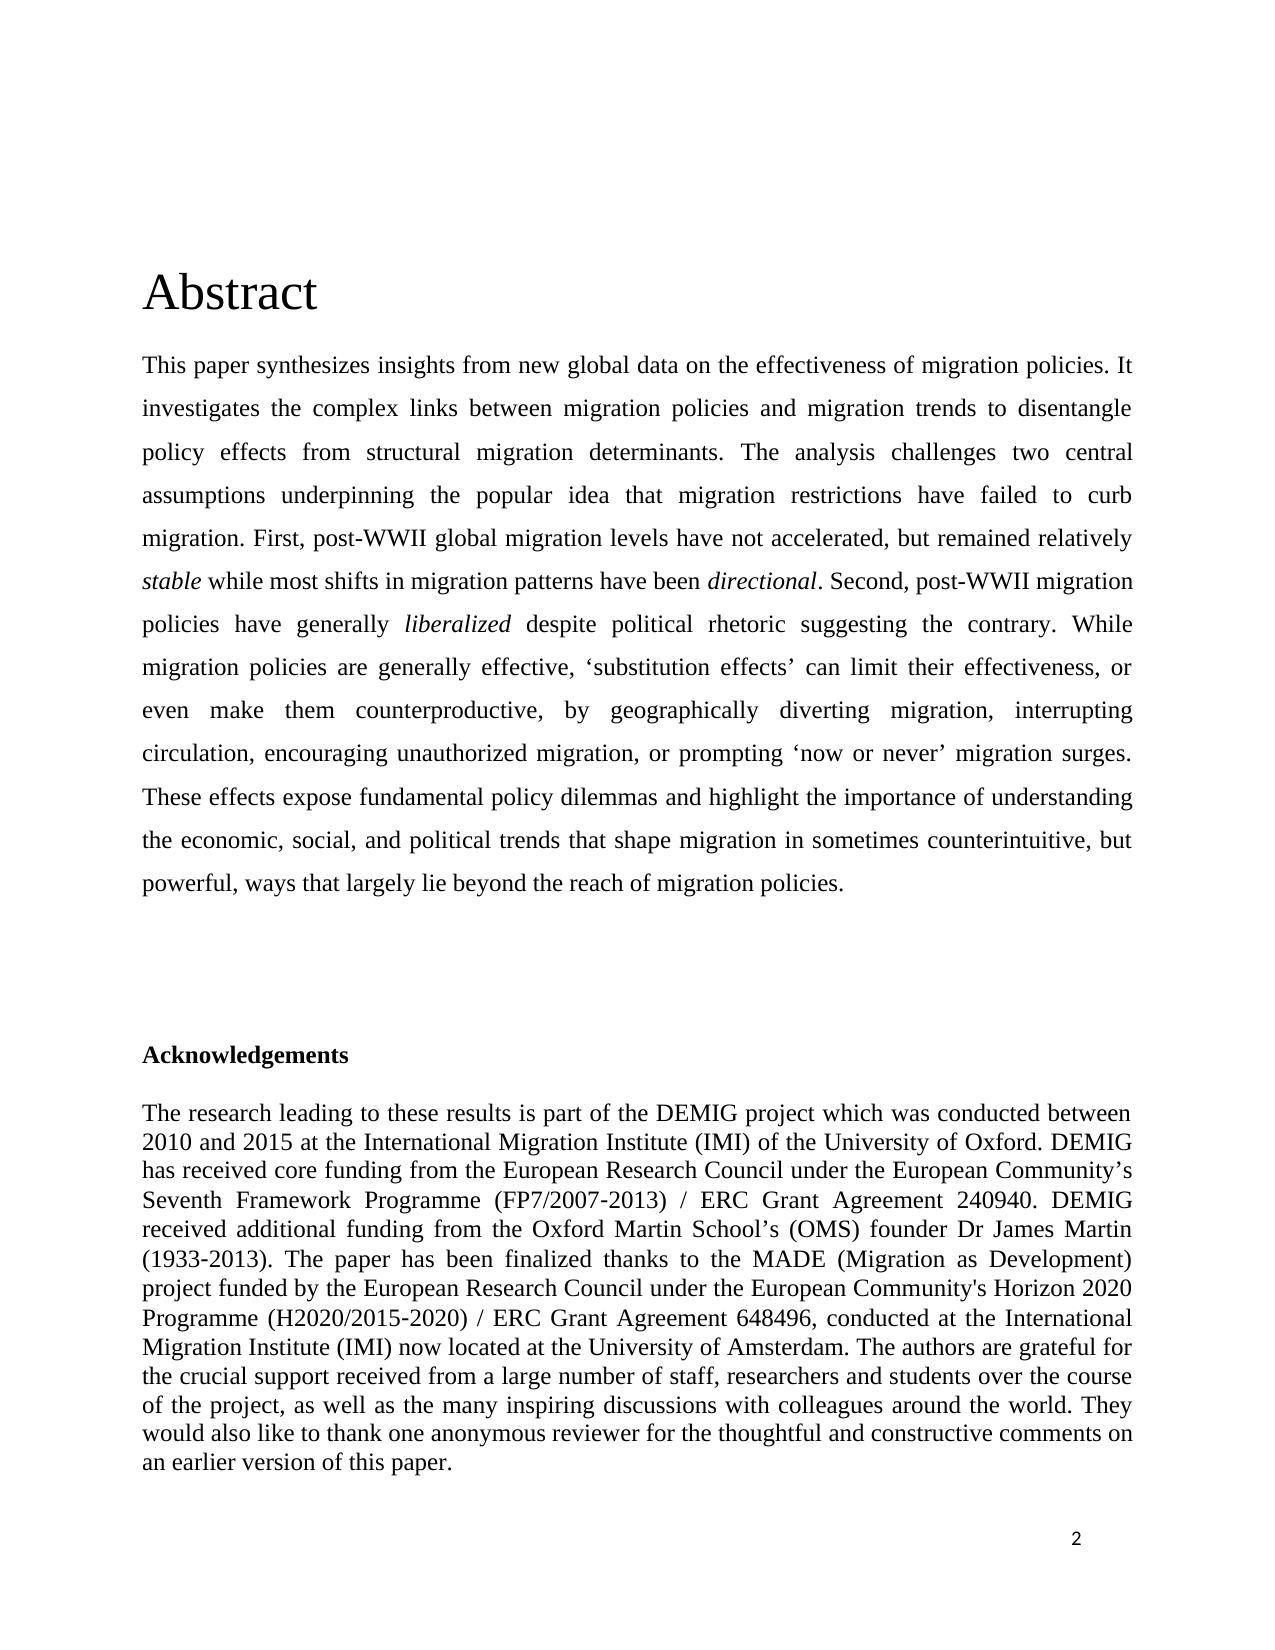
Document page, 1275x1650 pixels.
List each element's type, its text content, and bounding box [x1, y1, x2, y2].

subtitle Abstract [142, 261, 1133, 321]
text Acknowledgements [142, 1040, 1133, 1069]
text This paper synthesizes insights from new global data on the effectiveness of migration policies. It investigates the complex links between migration policies and migration trends to disentangle policy effects from structural migration determinants. The analysis challenges two central assumptions underpinning the popular idea that migration restrictions have failed to curb migration. First, post-WWII global migration levels have not accelerated, but remained relatively stable while most shifts in migration patterns have been directional. Second, post-WWII migration policies have generally liberalized despite political rhetoric suggesting the contrary. While migration policies are generally effective, ‘substitution effects’ can limit their effectiveness, or even make them counterproductive, by geographically diverting migration, interrupting circulation, encouraging unauthorized migration, or prompting ‘now or never’ migration surges. These effects expose fundamental policy dilemmas and highlight the importance of understanding the economic, social, and political trends that shape migration in sometimes counterintuitive, but powerful, ways that largely lie beyond the reach of migration policies. [142, 350, 1133, 897]
text The research leading to these results is part of the DEMIG project which was conducted between 2010 and 2015 at the International Migration Institute (IMI) of the University of Oxford. DEMIG has received core funding from the European Research Council under the European Community’s Seventh Framework Programme (FP7/2007‐2013) / ERC Grant Agreement 240940. DEMIG received additional funding from the Oxford Martin School’s (OMS) founder Dr James Martin (1933‐2013). The paper has been finalized thanks to the MADE (Migration as Development) project funded by the European Research Council under the European Community's Horizon 2020 Programme (H2020/2015‐2020) / ERC Grant Agreement 648496, conducted at the International Migration Institute (IMI) now located at the University of Amsterdam. The authors are grateful for the crucial support received from a large number of staff, researchers and students over the course of the project, as well as the many inspiring discussions with colleagues around the world. They would also like to thank one anonymous reviewer for the thoughtful and constructive comments on an earlier version of this paper. [142, 1098, 1133, 1476]
